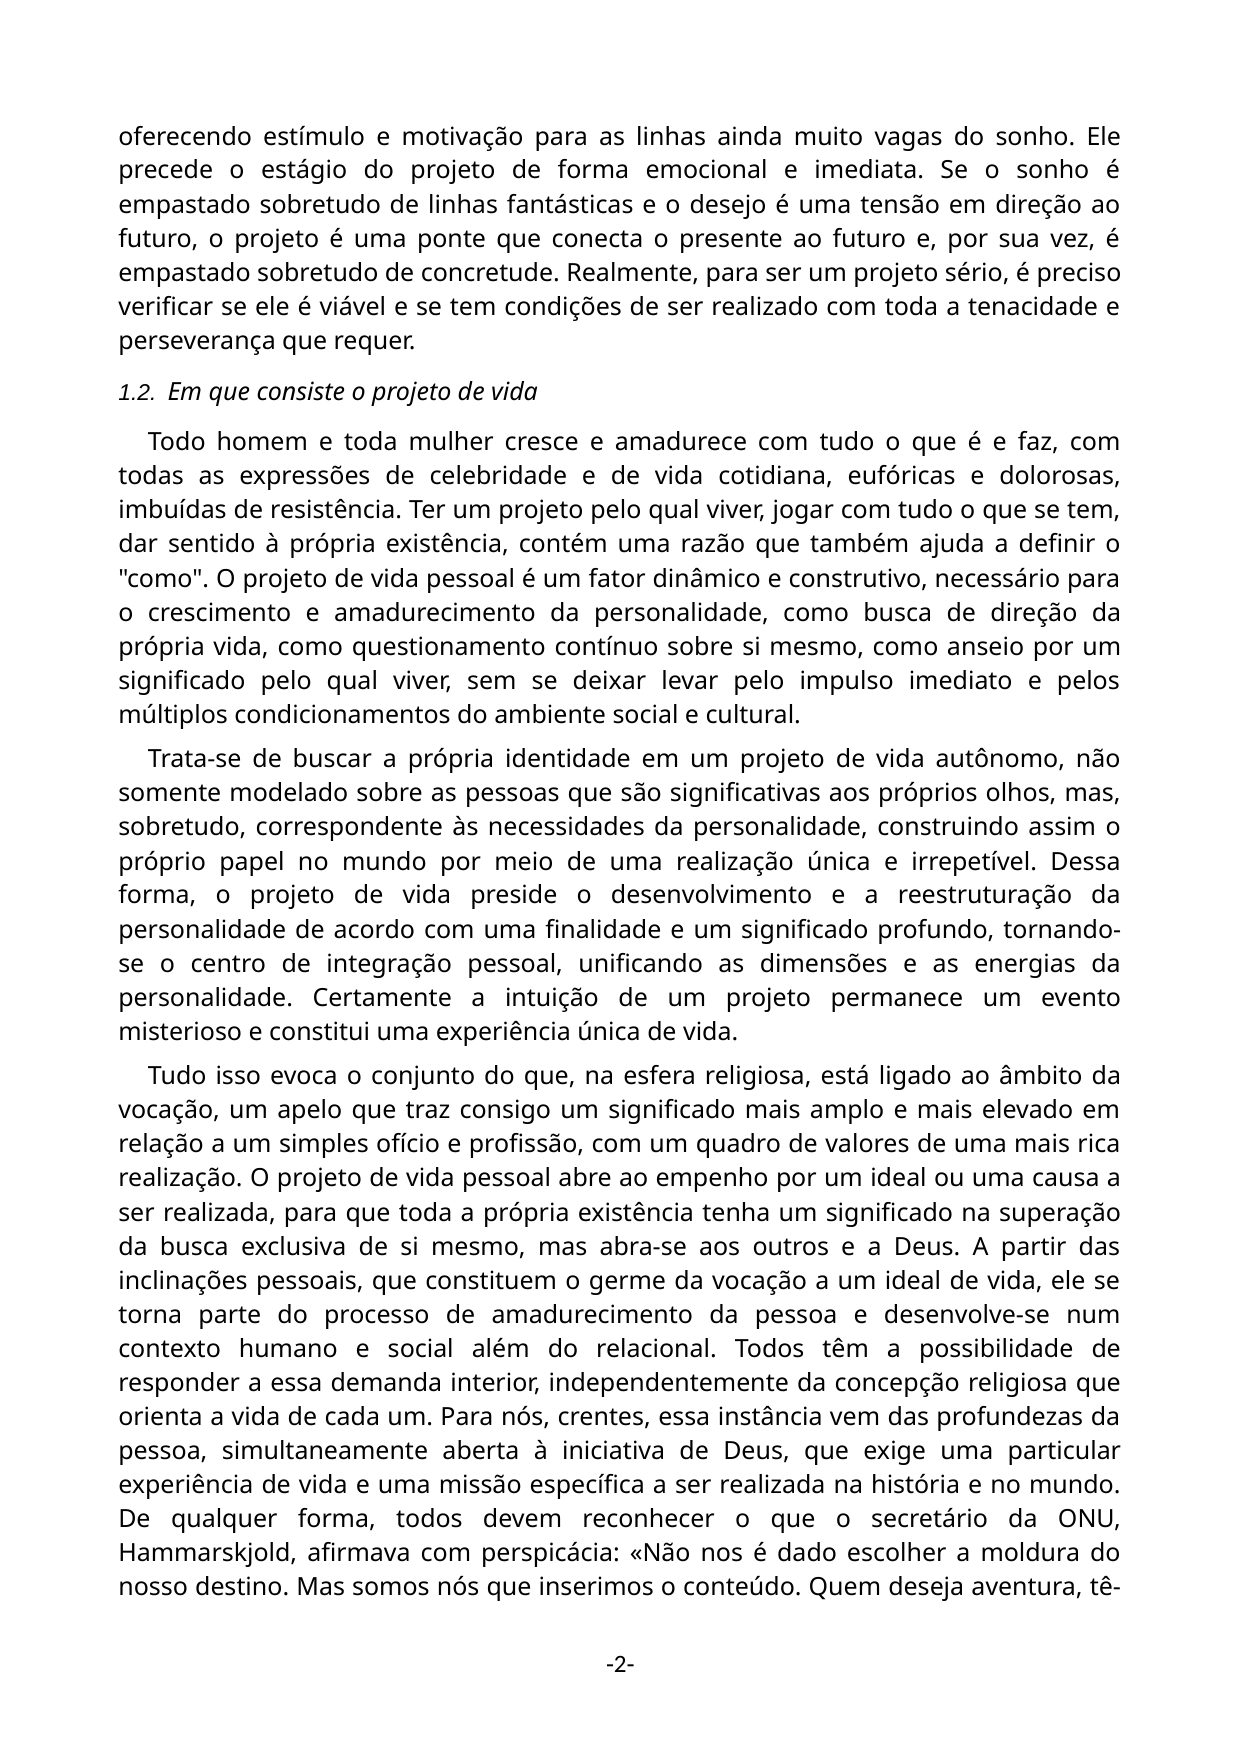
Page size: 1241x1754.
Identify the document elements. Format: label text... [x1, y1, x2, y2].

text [118, 1058, 1122, 1603]
text Todo homem e toda mulher cresce e amadurece com tudo o que é e faz, com todas as expressões de celebridade e de vida cotidiana, eufóricas e dolorosas, imbuídas de resistência. Ter um projeto pelo qual viver, jogar com tudo o que se tem, dar sentido à própria existência, contém uma razão que também ajuda a definir o "como". O projeto de vida pessoal é um fator dinâmico e construtivo, necessário para o crescimento e amadurecimento da personalidade, como busca de direção da própria vida, como questionamento contínuo sobre si mesmo, como anseio por um significado pelo qual viver, sem se deixar levar pelo impulso imediato e pelos múltiplos condicionamentos do ambiente social e cultural. [118, 424, 1122, 731]
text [118, 118, 1122, 357]
text Trata-se de buscar a própria identidade em um projeto de vida autônomo, não somente modelado sobre as pessoas que são significativas aos próprios olhos, mas, sobretudo, correspondente às necessidades da personalidade, construindo assim o próprio papel no mundo por meio de uma realização única e irrepetível. Dessa forma, o projeto de vida preside o desenvolvimento e a reestruturação da personalidade de acordo com uma finalidade e um significado profundo, tornando-se o centro de integração pessoal, unificando as dimensões e as energias da personalidade. Certamente a intuição de um projeto permanece um evento misterioso e constitui uma experiência única de vida. [118, 741, 1122, 1047]
list Em que consiste o projeto de vida [118, 373, 1122, 407]
